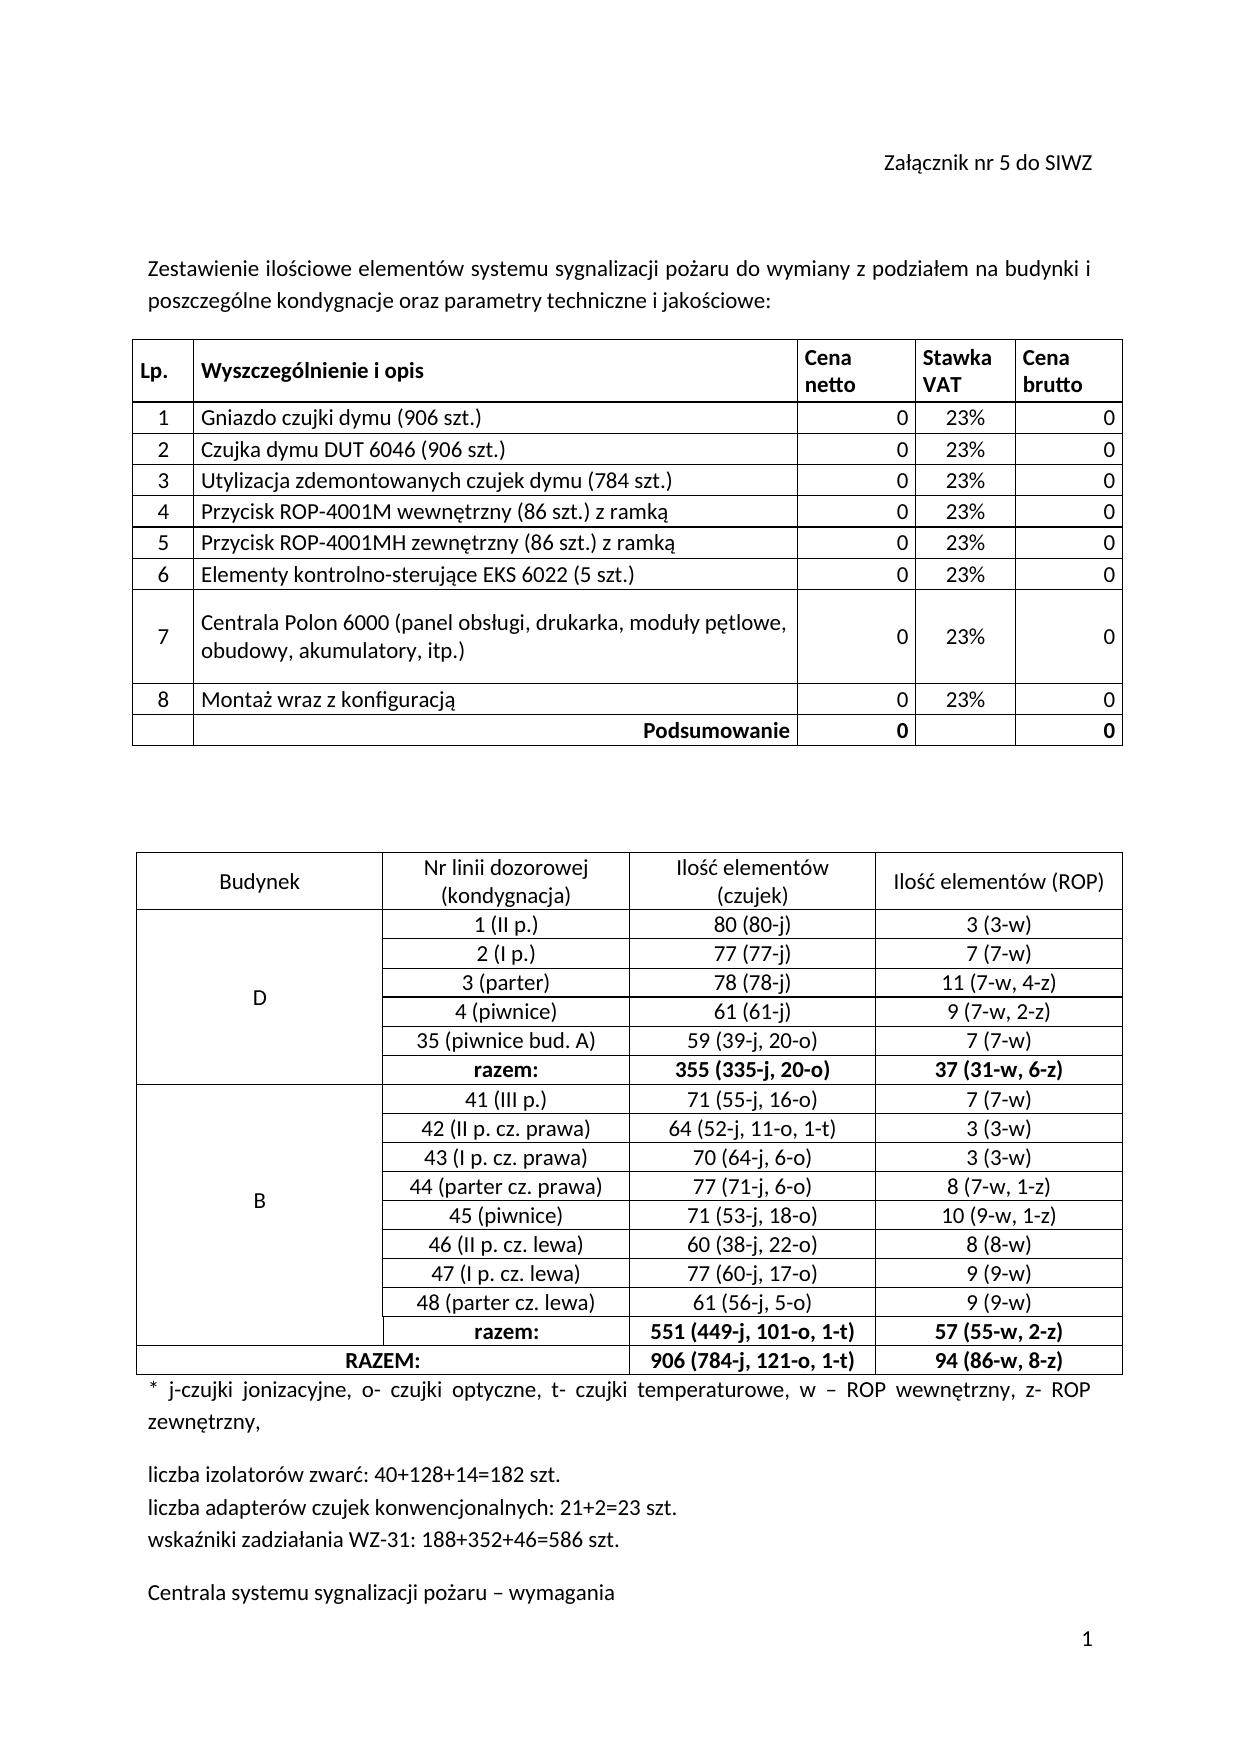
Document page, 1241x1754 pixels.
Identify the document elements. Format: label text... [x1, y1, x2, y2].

table_cell Przycisk ROP-4001MH zewnętrzny (86 szt.) z ramką [194, 528, 797, 558]
table_cell 6 [133, 559, 193, 589]
table_cell 47 (I p. cz. lewa) [383, 1259, 629, 1287]
table_cell 43 (I p. cz. prawa) [383, 1143, 629, 1171]
table_cell Gniazdo czujki dymu (906 szt.) [194, 403, 797, 433]
table_header Nr linii dozorowej (kondygnacja) [383, 853, 629, 909]
table_cell 355 (335-j, 20-o) [630, 1056, 875, 1084]
table_cell 37 (31-w, 6-z) [876, 1056, 1122, 1084]
table_cell 0 [1016, 465, 1122, 495]
table_cell 10 (9-w, 1-z) [876, 1201, 1122, 1229]
table_header Cena netto [798, 340, 915, 401]
table_cell RAZEM: [137, 1346, 629, 1374]
text Centrala systemu sygnalizacji pożaru – wymagania [148, 1578, 1093, 1606]
table_cell 0 [798, 434, 915, 464]
table_cell 42 (II p. cz. prawa) [383, 1114, 629, 1142]
table_cell 2 (I p.) [383, 939, 629, 967]
table_cell 4 (piwnice) [383, 998, 629, 1026]
table_cell 78 (78-j) [630, 969, 875, 996]
table_cell 64 (52-j, 11-o, 1-t) [630, 1114, 875, 1142]
table_cell razem: [383, 1056, 629, 1084]
table_cell 71 (55-j, 16-o) [630, 1085, 875, 1113]
table_cell 61 (56-j, 5-o) [630, 1288, 875, 1316]
table_cell 0 [798, 590, 915, 683]
text * j-czujki jonizacyjne, o- czujki optyczne, t- czujki temperaturowe, w – ROP wewnętrzny, z- ROP zewnętrzny, [148, 1375, 1093, 1436]
table_cell 0 [1016, 434, 1122, 464]
table_cell 7 (7-w) [876, 1085, 1122, 1113]
table_cell 8 [133, 684, 193, 714]
table_cell 551 (449-j, 101-o, 1-t) [630, 1317, 875, 1345]
table_cell 3 (3-w) [876, 910, 1122, 938]
table_header Cena brutto [1016, 340, 1122, 401]
table_cell 8 (8-w) [876, 1230, 1122, 1258]
table_cell [133, 715, 193, 745]
table_cell 71 (53-j, 18-o) [630, 1201, 875, 1229]
table_cell 1 [133, 403, 193, 433]
table_cell 4 [133, 496, 193, 526]
table_cell 9 (9-w) [876, 1259, 1122, 1287]
table_cell 23% [916, 434, 1015, 464]
table_cell 2 [133, 434, 193, 464]
table_cell Utylizacja zdemontowanych czujek dymu (784 szt.) [194, 465, 797, 495]
table_cell 0 [1016, 496, 1122, 526]
table_cell 0 [1016, 403, 1122, 433]
table_header Ilość elementów (ROP) [876, 853, 1122, 909]
table_cell 11 (7-w, 4-z) [876, 969, 1122, 996]
text Zestawienie ilościowe elementów systemu sygnalizacji pożaru do wymiany z podziałem na budynki i poszczególne kondygnacje oraz parametry techniczne i jakościowe: [148, 254, 1093, 314]
table_cell 9 (9-w) [876, 1288, 1122, 1316]
table_cell 0 [1016, 590, 1122, 683]
table_cell 3 [133, 465, 193, 495]
table_cell 0 [1016, 559, 1122, 589]
table_cell 48 (parter cz. lewa) [383, 1288, 629, 1316]
table_cell 77 (60-j, 17-o) [630, 1259, 875, 1287]
table_cell 45 (piwnice) [383, 1201, 629, 1229]
table_cell 44 (parter cz. prawa) [383, 1172, 629, 1200]
table_cell Przycisk ROP-4001M wewnętrzny (86 szt.) z ramką [194, 496, 797, 526]
table_cell [137, 1316, 383, 1345]
table_cell 70 (64-j, 6-o) [630, 1143, 875, 1171]
table_cell 0 [798, 559, 915, 589]
table_cell 3 (parter) [383, 969, 629, 996]
table_cell 7 (7-w) [876, 1027, 1122, 1054]
table_cell 0 [798, 715, 915, 745]
table_cell Montaż wraz z konfiguracją [194, 684, 797, 714]
table_cell 3 (3-w) [876, 1143, 1122, 1171]
table_cell 1 (II p.) [383, 910, 629, 938]
table_cell Elementy kontrolno-sterujące EKS 6022 (5 szt.) [194, 559, 797, 589]
table_cell 77 (77-j) [630, 939, 875, 967]
table_cell 60 (38-j, 22-o) [630, 1230, 875, 1258]
table_cell 3 (3-w) [876, 1114, 1122, 1142]
table_cell 0 [798, 684, 915, 714]
table_cell [916, 715, 1015, 745]
table_cell 23% [916, 684, 1015, 714]
text Załącznik nr 5 do SIWZ [148, 148, 1093, 176]
table_cell 0 [798, 528, 915, 558]
table_cell 0 [1016, 715, 1122, 745]
table_cell 23% [916, 496, 1015, 526]
table_cell 23% [916, 403, 1015, 433]
table_cell 7 (7-w) [876, 939, 1122, 967]
table_header Wyszczególnienie i opis [194, 340, 797, 401]
table_cell 0 [798, 496, 915, 526]
table_cell 0 [1016, 528, 1122, 558]
table_cell 23% [916, 590, 1015, 683]
table_header Ilość elementów (czujek) [630, 853, 875, 909]
text liczba izolatorów zwarć: 40+128+14=182 szt. liczba adapterów czujek konwencjonalnych: 21+2=23 szt. wskaźniki zadziałania WZ-31: 188+352+46=586 szt. [148, 1461, 1093, 1553]
table_cell 35 (piwnice bud. A) [383, 1027, 629, 1054]
table_cell 23% [916, 528, 1015, 558]
table_cell 0 [798, 403, 915, 433]
table_cell 0 [1016, 684, 1122, 714]
table_cell 906 (784-j, 121-o, 1-t) [630, 1346, 875, 1374]
table_cell 8 (7-w, 1-z) [876, 1172, 1122, 1200]
table_cell 5 [133, 528, 193, 558]
table_cell 7 [133, 590, 193, 683]
table_cell B [137, 1085, 382, 1316]
table_cell Podsumowanie [194, 715, 797, 745]
table_header Stawka VAT [916, 340, 1015, 401]
table_cell 94 (86-w, 8-z) [876, 1346, 1122, 1374]
table_cell 0 [798, 465, 915, 495]
table_cell Centrala Polon 6000 (panel obsługi, drukarka, moduły pętlowe, obudowy, akumulatory, itp.) [194, 590, 797, 683]
table_cell Czujka dymu DUT 6046 (906 szt.) [194, 434, 797, 464]
table_cell 77 (71-j, 6-o) [630, 1172, 875, 1200]
table_cell 59 (39-j, 20-o) [630, 1027, 875, 1054]
table_cell 23% [916, 559, 1015, 589]
table_cell 41 (III p.) [383, 1085, 629, 1113]
table_cell D [137, 910, 382, 1084]
table_cell 46 (II p. cz. lewa) [383, 1230, 629, 1258]
table_cell 61 (61-j) [630, 998, 875, 1026]
table_cell 80 (80-j) [630, 910, 875, 938]
table_cell razem: [384, 1317, 629, 1345]
table_cell 57 (55-w, 2-z) [876, 1317, 1122, 1345]
table_header Lp. [133, 340, 193, 401]
table_cell 23% [916, 465, 1015, 495]
table_cell 9 (7-w, 2-z) [876, 998, 1122, 1026]
table_header Budynek [137, 853, 382, 909]
